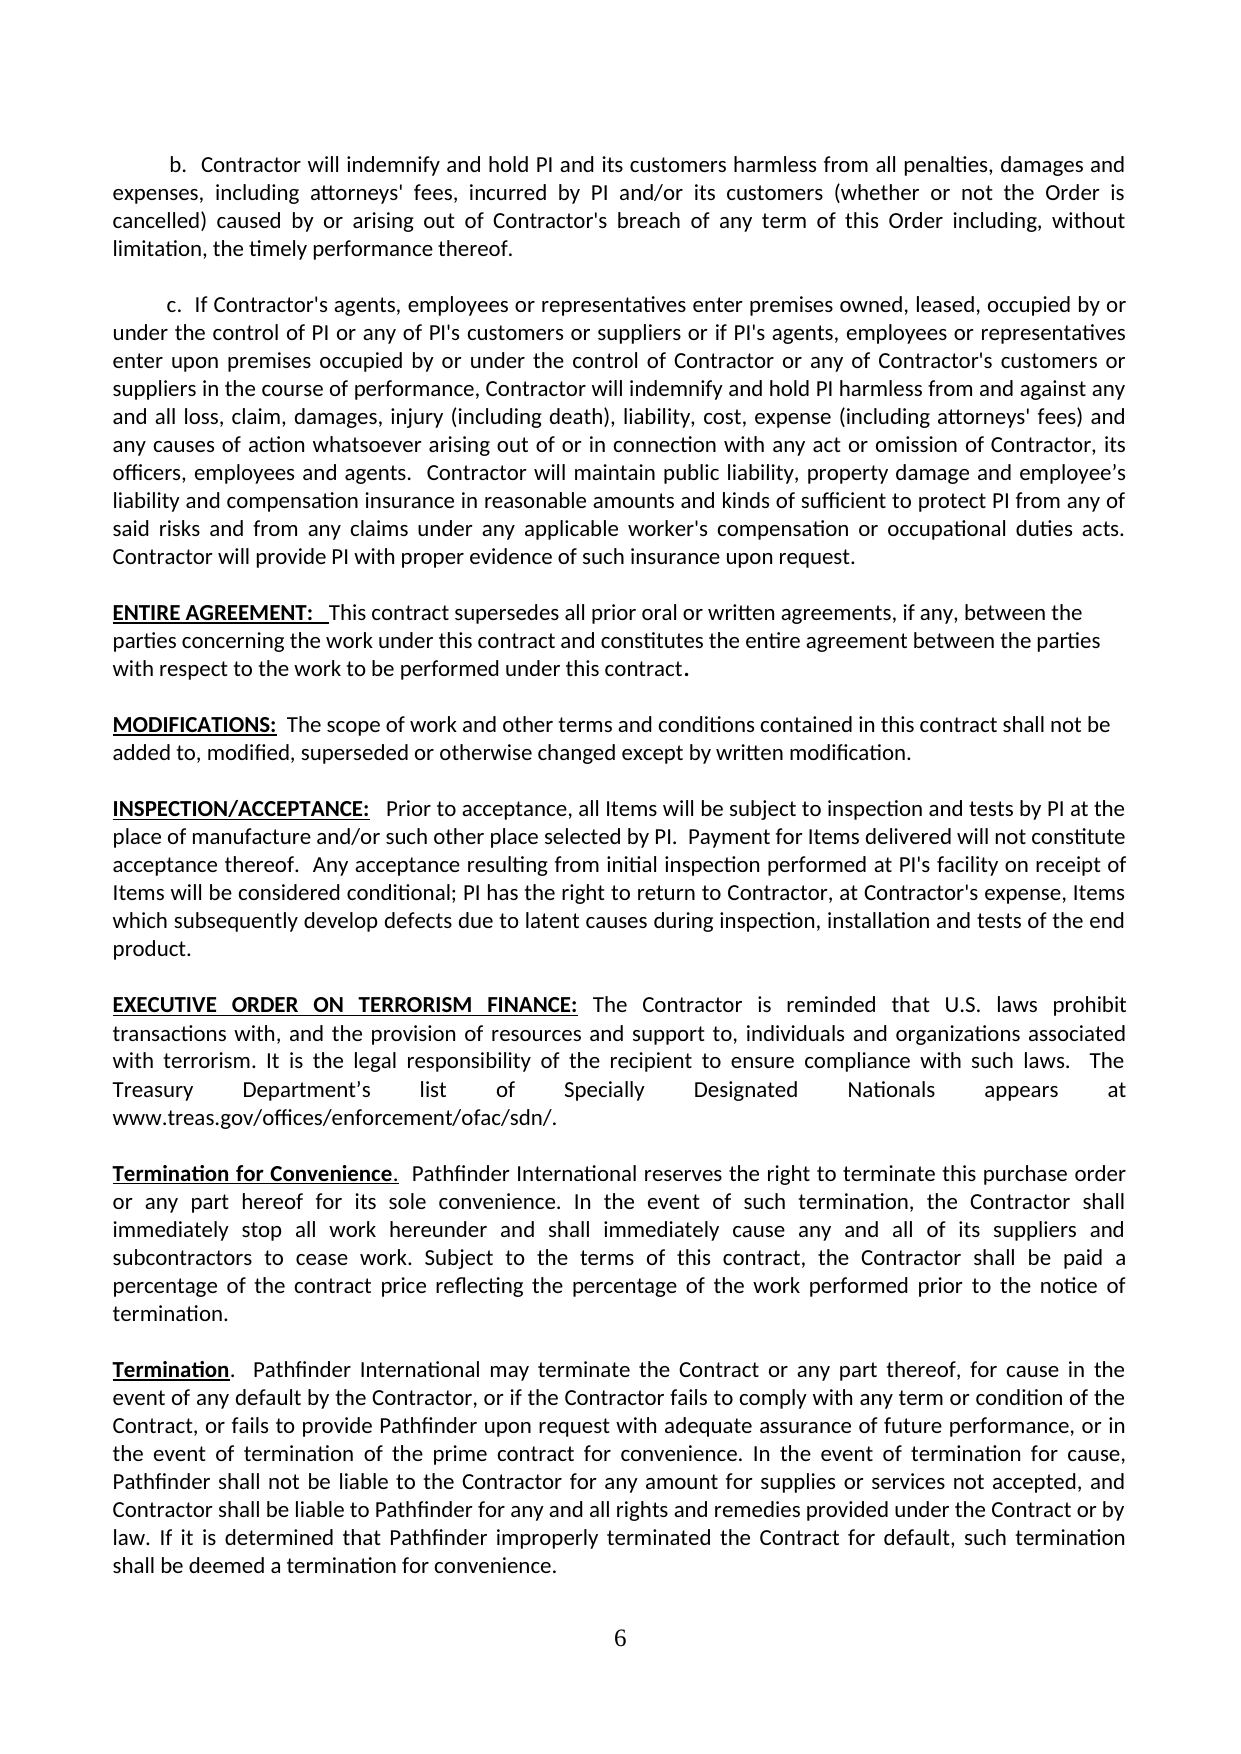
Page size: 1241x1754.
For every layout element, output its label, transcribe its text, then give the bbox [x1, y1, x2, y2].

text EXECUTIVE ORDER ON TERRORISM FINANCE: The Contractor is reminded that U.S. laws prohibit transactions with, and the provision of resources and support to, individuals and organizations associated with terrorism. It is the legal responsibility of the recipient to ensure compliance with such laws. The Treasury Department’s list of Specially Designated Nationals appears at www.treas.gov/offices/enforcement/ofac/sdn/. [112, 991, 1128, 1131]
text ENTIRE AGREEMENT: This contract supersedes all prior oral or written agreements, if any, between the parties concerning the work under this contract and constitutes the entire agreement between the parties with respect to the work to be performed under this contract. [112, 598, 1128, 682]
text c. If Contractor's agents, employees or representatives enter premises owned, leased, occupied by or under the control of PI or any of PI's customers or suppliers or if PI's agents, employees or representatives enter upon premises occupied by or under the control of Contractor or any of Contractor's customers or suppliers in the course of performance, Contractor will indemnify and hold PI harmless from and against any and all loss, claim, damages, injury (including death), liability, cost, expense (including attorneys' fees) and any causes of action whatsoever arising out of or in connection with any act or omission of Contractor, its officers, employees and agents. Contractor will maintain public liability, property damage and employee’s liability and compensation insurance in reasonable amounts and kinds of sufficient to protect PI from any of said risks and from any claims under any applicable worker's compensation or occupational duties acts. Contractor will provide PI with proper evidence of such insurance upon request. [112, 290, 1128, 570]
text MODIFICATIONS: The scope of work and other terms and conditions contained in this contract shall not be added to, modified, superseded or otherwise changed except by written modification. [112, 710, 1128, 766]
text INSPECTION/ACCEPTANCE: Prior to acceptance, all Items will be subject to inspection and tests by PI at the place of manufacture and/or such other place selected by PI. Payment for Items delivered will not constitute acceptance thereof. Any acceptance resulting from initial inspection performed at PI's facility on receipt of Items will be considered conditional; PI has the right to return to Contractor, at Contractor's expense, Items which subsequently develop defects due to latent causes during inspection, installation and tests of the end product. [112, 794, 1128, 963]
text Termination. Pathfinder International may terminate the Contract or any part thereof, for cause in the event of any default by the Contractor, or if the Contractor fails to comply with any term or condition of the Contract, or fails to provide Pathfinder upon request with adequate assurance of future performance, or in the event of termination of the prime contract for convenience. In the event of termination for cause, Pathfinder shall not be liable to the Contractor for any amount for supplies or services not accepted, and Contractor shall be liable to Pathfinder for any and all rights and remedies provided under the Contract or by law. If it is determined that Pathfinder improperly terminated the Contract for default, such termination shall be deemed a termination for convenience. [112, 1355, 1128, 1579]
text Termination for Convenience. Pathfinder International reserves the right to terminate this purchase order or any part hereof for its sole convenience. In the event of such termination, the Contractor shall immediately stop all work hereunder and shall immediately cause any and all of its suppliers and subcontractors to cease work. Subject to the terms of this contract, the Contractor shall be paid a percentage of the contract price reflecting the percentage of the work performed prior to the notice of termination. [112, 1159, 1128, 1327]
text b. Contractor will indemnify and hold PI and its customers harmless from all penalties, damages and expenses, including attorneys' fees, incurred by PI and/or its customers (whether or not the Order is cancelled) caused by or arising out of Contractor's breach of any term of this Order including, without limitation, the timely performance thereof. [112, 150, 1128, 262]
